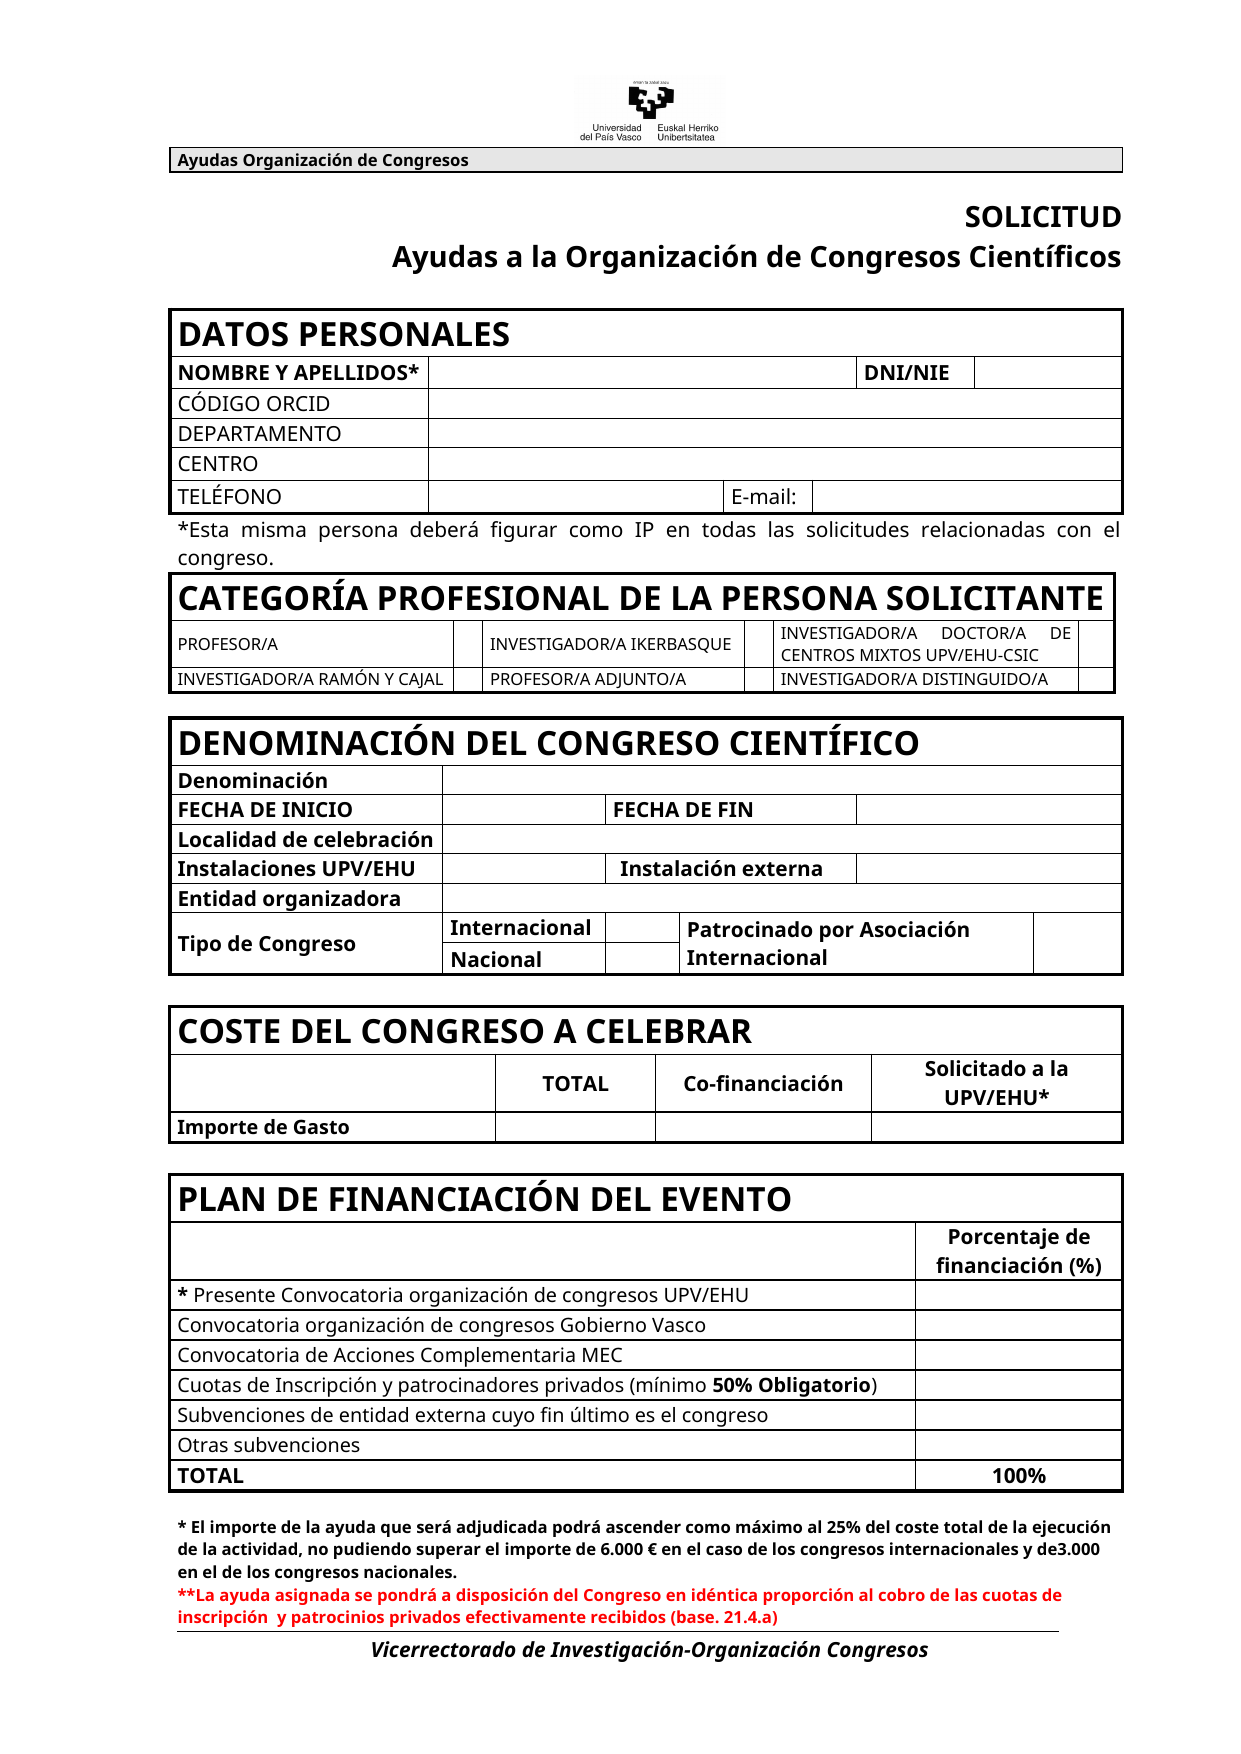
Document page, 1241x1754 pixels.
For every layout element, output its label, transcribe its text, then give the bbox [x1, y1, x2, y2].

table_cell [454, 621, 482, 667]
table_cell [429, 357, 856, 388]
table_cell [813, 481, 1121, 512]
table_header CATEGORÍA PROFESIONAL DE LA PERSONA SOLICITANTE [172, 575, 1113, 620]
table_cell Entidad organizadora [172, 884, 442, 912]
table_cell [429, 389, 1121, 418]
table_cell INVESTIGADOR/A DOCTOR/A DE CENTROS MIXTOS UPV/EHU-CSIC [774, 621, 1078, 667]
table_cell [857, 854, 1121, 883]
table_header PLAN DE FINANCIACIÓN DEL EVENTO [171, 1176, 1121, 1221]
table_cell Subvenciones de entidad externa cuyo fin último es el congreso [171, 1401, 915, 1429]
text * El importe de la ayuda que será adjudicada podrá ascender como máximo al 25% del coste total de la ejecución de la actividad, no pudiendo superar el importe de 6.000 € en el caso de los congresos internacionales y de3.000 en el de los congresos nacionales. [177, 1515, 1122, 1583]
table_cell DEPARTAMENTO [172, 419, 428, 447]
table_cell [443, 795, 605, 824]
table_cell Co-financiación [656, 1055, 871, 1111]
table_cell [443, 884, 1121, 912]
table_cell TOTAL [496, 1055, 655, 1111]
table_header COSTE DEL CONGRESO A CELEBRAR [171, 1008, 1121, 1053]
table_cell Instalación externa [606, 854, 856, 883]
table_cell Convocatoria de Acciones Complementaria MEC [171, 1341, 915, 1369]
picture [573, 75, 726, 147]
table_cell NOMBRE Y APELLIDOS* [172, 357, 428, 388]
table_cell [857, 795, 1121, 824]
table_cell CENTRO [172, 448, 428, 479]
table_cell [606, 943, 679, 973]
table_cell [443, 766, 1121, 794]
table_cell Patrocinado por Asociación Internacional [680, 913, 1033, 973]
table_cell [454, 668, 482, 691]
table_cell DNI/NIE [857, 357, 974, 388]
table_cell Importe de Gasto [171, 1113, 495, 1141]
table_cell [916, 1371, 1121, 1399]
table_cell [443, 854, 605, 883]
table_cell [916, 1401, 1121, 1429]
table_cell [916, 1311, 1121, 1339]
table_cell 100% [916, 1461, 1121, 1489]
table_cell Otras subvenciones [171, 1431, 915, 1459]
text **La ayuda asignada se pondrá a disposición del Congreso en idéntica proporción al cobro de las cuotas de inscripción y patrocinios privados efectivamente recibidos (base. 21.4.a) [177, 1583, 1122, 1629]
table_cell [429, 419, 1121, 447]
table_cell Tipo de Congreso [172, 913, 442, 973]
table_cell Internacional [443, 913, 605, 942]
table_cell [745, 668, 773, 691]
table_cell Localidad de celebración [172, 825, 442, 853]
table_cell Solicitado a la UPV/EHU* [872, 1055, 1121, 1111]
table_cell [429, 481, 723, 512]
table_cell [745, 621, 773, 667]
table_cell Cuotas de Inscripción y patrocinadores privados (mínimo 50% Obligatorio) [171, 1371, 915, 1399]
table_cell PROFESOR/A [172, 621, 453, 667]
table_cell FECHA DE FIN [606, 795, 856, 824]
table_cell [496, 1113, 655, 1141]
table_cell Instalaciones UPV/EHU [172, 854, 442, 883]
table_cell Porcentaje de financiación (%) [916, 1223, 1121, 1279]
table_cell [872, 1113, 1121, 1141]
table_cell Denominación [172, 766, 442, 794]
table_cell [916, 1341, 1121, 1369]
table_cell TELÉFONO [172, 481, 428, 512]
table_cell [171, 1223, 915, 1279]
table_cell [429, 448, 1121, 479]
table_cell [656, 1113, 871, 1141]
table_cell Convocatoria organización de congresos Gobierno Vasco [171, 1311, 915, 1339]
table_cell [606, 913, 679, 942]
table_cell TOTAL [171, 1461, 915, 1489]
table_cell E-mail: [724, 481, 812, 512]
table_header DATOS PERSONALES [172, 311, 1121, 356]
table_cell FECHA DE INICIO [172, 795, 442, 824]
table_cell INVESTIGADOR/A RAMÓN Y CAJAL [172, 668, 453, 691]
table_cell [1079, 621, 1113, 667]
table_header DENOMINACIÓN DEL CONGRESO CIENTÍFICO [172, 720, 1121, 765]
table_cell INVESTIGADOR/A IKERBASQUE [483, 621, 744, 667]
text SOLICITUD [177, 197, 1122, 236]
table_cell * Presente Convocatoria organización de congresos UPV/EHU [171, 1281, 915, 1309]
table_cell PROFESOR/A ADJUNTO/A [483, 668, 744, 691]
table_cell Nacional [443, 943, 605, 973]
table_cell [1034, 913, 1121, 973]
text Ayudas a la Organización de Congresos Científicos [177, 236, 1122, 276]
text *Esta misma persona deberá figurar como IP en todas las solicitudes relacionadas con el congreso. [177, 515, 1122, 572]
table_cell [916, 1281, 1121, 1309]
table_cell CÓDIGO ORCID [172, 389, 428, 418]
table_cell [171, 1055, 495, 1111]
table_cell [916, 1431, 1121, 1459]
table_cell [975, 357, 1121, 388]
table_cell INVESTIGADOR/A DISTINGUIDO/A [774, 668, 1078, 691]
table_cell [443, 825, 1121, 853]
table_cell [1079, 668, 1113, 691]
